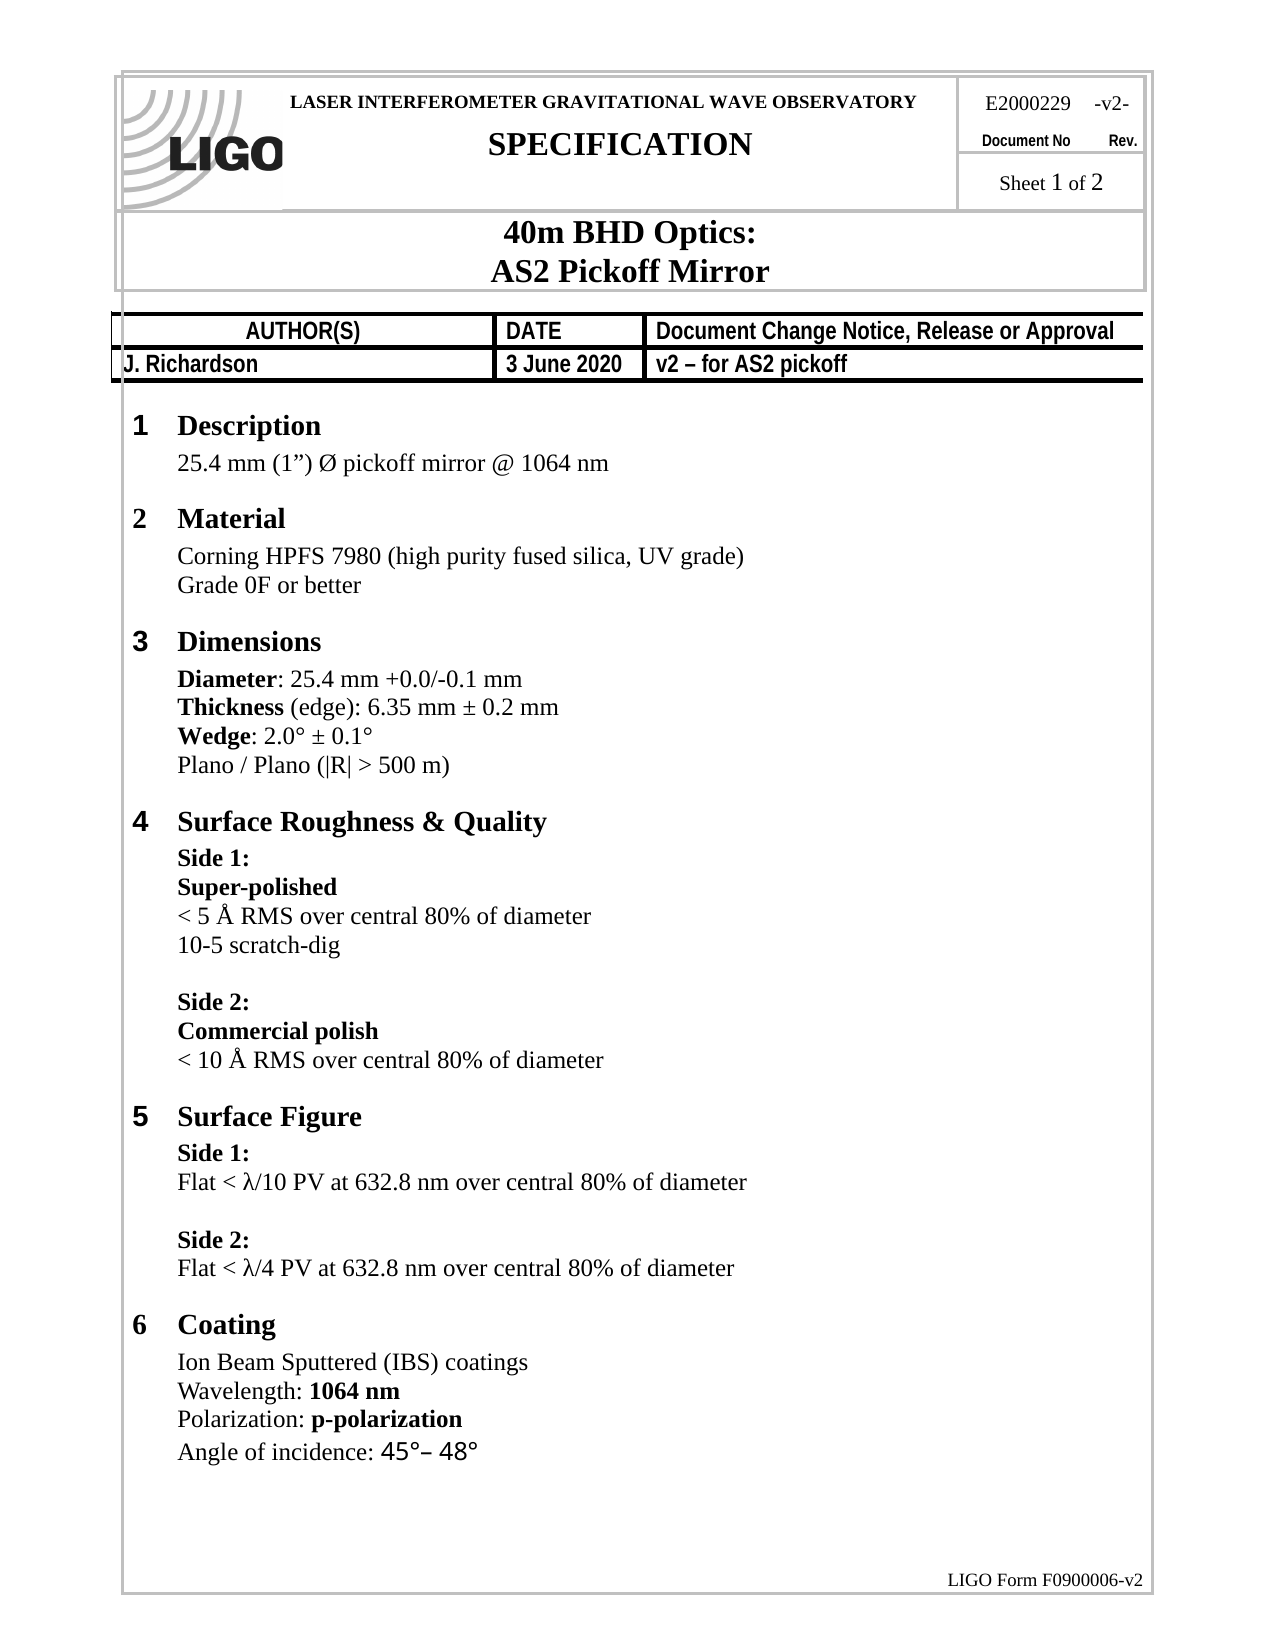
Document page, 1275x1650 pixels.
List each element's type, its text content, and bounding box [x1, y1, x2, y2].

text Super-polished [177, 872, 1143, 901]
text Wedge: 2.0° ± 0.1° [132, 721, 1143, 750]
subtitle Material [132, 501, 1143, 535]
text Thickness (edge): 6.35 mm ± 0.2 mm [132, 692, 1143, 721]
text Side 1: [177, 843, 1143, 872]
text Side 1: [177, 1138, 1143, 1167]
picture [124, 90, 283, 210]
text Flat < λ/4 PV at 632.8 nm over central 80% of diameter [177, 1253, 1143, 1282]
subtitle Coating [132, 1307, 1143, 1341]
table_cell 3 June 2020 [497, 350, 642, 378]
table_cell J. Richardson [124, 350, 492, 378]
subtitle Surface Roughness & Quality [132, 804, 1143, 837]
text 10-5 scratch-dig [177, 930, 1143, 958]
text 25.4 mm (1”) Ø pickoff mirror @ 1064 nm [177, 448, 1143, 476]
table_cell v2 – for AS2 pickoff [647, 350, 1143, 378]
text Polarization: p-polarization [177, 1404, 1143, 1433]
text Corning HPFS 7980 (high purity fused silica, UV grade) [132, 541, 1143, 570]
subtitle Dimensions [132, 624, 1143, 657]
text Wavelength: 1064 nm [177, 1376, 1143, 1404]
text Plano / Plano (|R| > 500 m) [132, 750, 1143, 779]
text Ion Beam Sputtered (IBS) coatings [177, 1347, 1143, 1376]
subtitle Description [132, 408, 1143, 441]
text Commercial polish [177, 1016, 1143, 1045]
text < 10 Å RMS over central 80% of diameter [177, 1045, 1143, 1073]
text Grade 0F or better [132, 570, 1143, 599]
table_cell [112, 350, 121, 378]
text < 5 Å RMS over central 80% of diameter [177, 901, 1143, 930]
text Angle of incidence: 45°– 48° [177, 1433, 1143, 1467]
table_header AUTHOR(S) [124, 316, 492, 345]
table_header DATE [497, 316, 642, 345]
text Side 2: [177, 987, 1143, 1016]
subtitle Surface Figure [132, 1098, 1143, 1132]
text Flat < λ/10 PV at 632.8 nm over central 80% of diameter [177, 1167, 1143, 1196]
text Side 2: [177, 1225, 1143, 1253]
table_header Document Change Notice, Release or Approval [647, 316, 1143, 345]
text Diameter: 25.4 mm +0.0/-0.1 mm [132, 664, 1143, 692]
